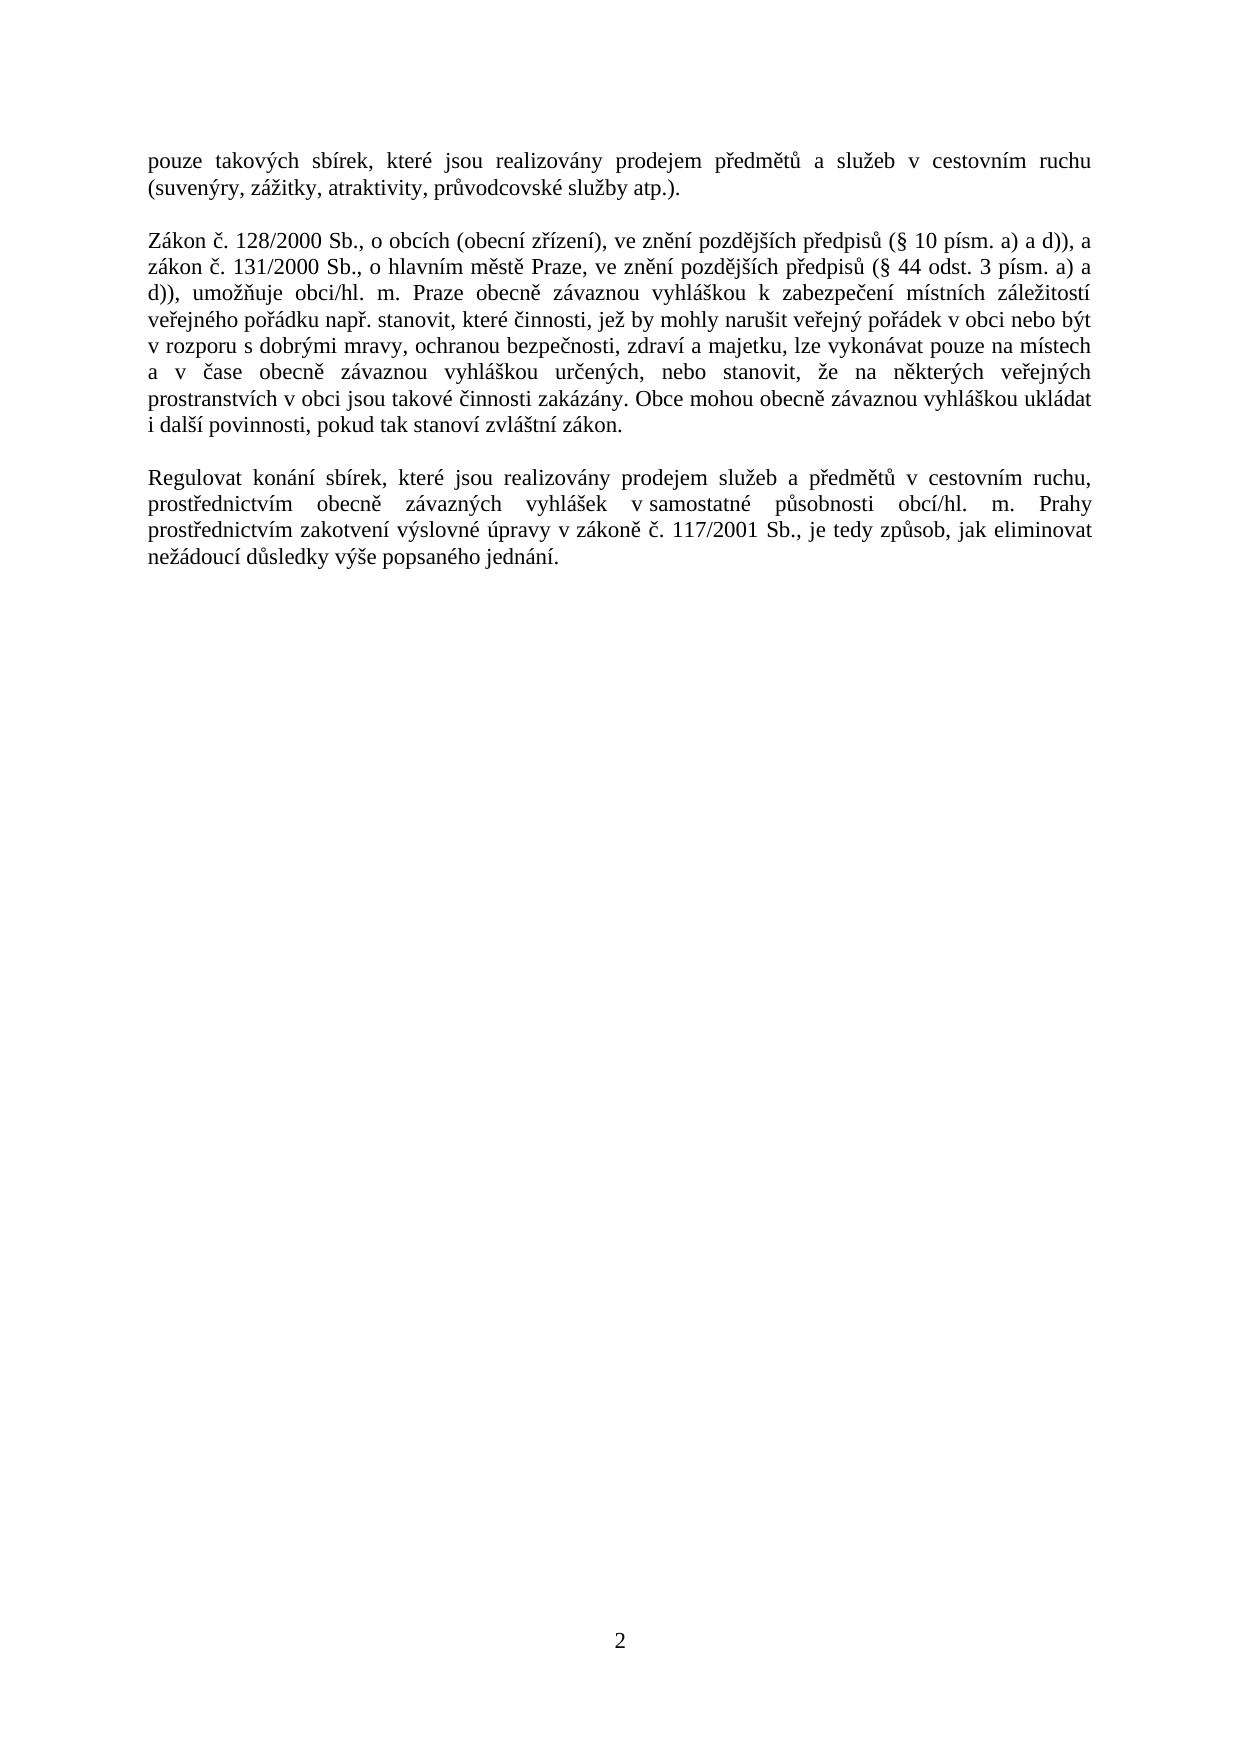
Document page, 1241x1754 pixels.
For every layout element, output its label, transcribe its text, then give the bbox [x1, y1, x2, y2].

text Zákon č. 128/2000 Sb., o obcích (obecní zřízení), ve znění pozdějších předpisů (§ 10 písm. a) a d)), a zákon č. 131/2000 Sb., o hlavním městě Praze, ve znění pozdějších předpisů (§ 44 odst. 3 písm. a) a d)), umožňuje obci/hl. m. Praze obecně závaznou vyhláškou k zabezpečení místních záležitostí veřejného pořádku např. stanovit, které činnosti, jež by mohly narušit veřejný pořádek v obci nebo být v rozporu s dobrými mravy, ochranou bezpečnosti, zdraví a majetku, lze vykonávat pouze na místech a v čase obecně závaznou vyhláškou určených, nebo stanovit, že na některých veřejných prostranstvích v obci jsou takové činnosti zakázány. Obce mohou obecně závaznou vyhláškou ukládat i další povinnosti, pokud tak stanoví zvláštní zákon. [148, 227, 1093, 437]
text Regulovat konání sbírek, které jsou realizovány prodejem služeb a předmětů v cestovním ruchu, prostřednictvím obecně závazných vyhlášek v samostatné působnosti obcí/hl. m. Prahy prostřednictvím zakotvení výslovné úpravy v zákoně č. 117/2001 Sb., je tedy způsob, jak eliminovat nežádoucí důsledky výše popsaného jednání. [148, 464, 1093, 569]
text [148, 148, 1093, 200]
